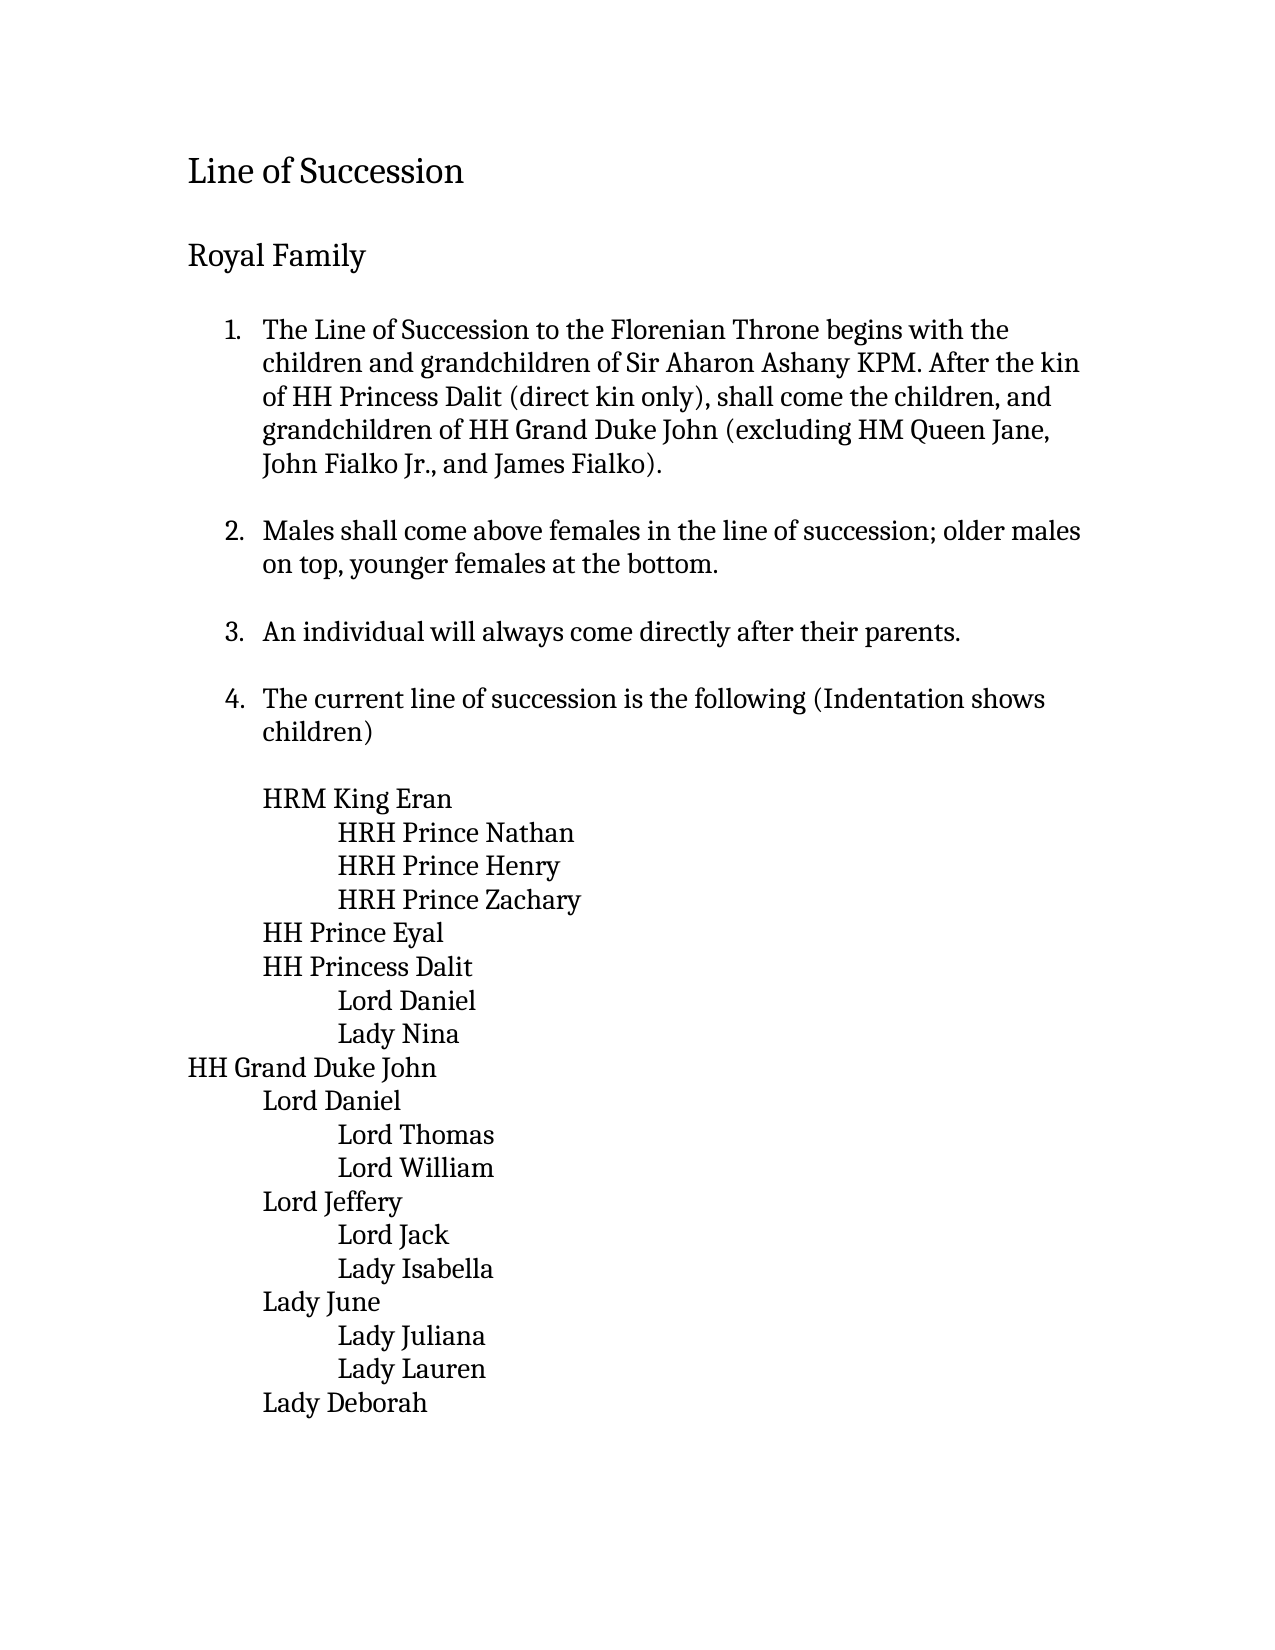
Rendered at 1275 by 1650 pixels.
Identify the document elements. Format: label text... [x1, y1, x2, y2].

list HRH Prince Nathan [337, 816, 1087, 849]
list The Line of Succession to the Florenian Throne begins with the children and grandchildren of Sir Aharon Ashany KPM. After the kin of HH Princess Dalit (direct kin only), shall come the children, and grandchildren of HH Grand Duke John (excluding HM Queen Jane, John Fialko Jr., and James Fialko). [225, 313, 1087, 481]
text Lady Deborah [187, 1386, 1087, 1420]
list Males shall come above females in the line of succession; older males on top, younger females at the bottom. [225, 514, 1087, 581]
text Lord Thomas [187, 1118, 1087, 1151]
list An individual will always come directly after their parents. [225, 615, 1087, 648]
text Royal Family [187, 236, 1087, 274]
list The current line of succession is the following (Indentation shows children) [225, 682, 1087, 749]
text Lady June [187, 1286, 1087, 1319]
text Lady Juliana [187, 1319, 1087, 1353]
text Line of Succession [187, 150, 1087, 193]
text Lord William [187, 1151, 1087, 1185]
list HRH Prince Zachary [337, 883, 1087, 917]
text Lord Jeffery [187, 1185, 1087, 1218]
text Lady Nina [187, 1017, 1087, 1051]
list HRM King Eran [262, 782, 1087, 816]
list HRH Prince Henry [337, 849, 1087, 883]
text Lord Daniel [187, 1084, 1087, 1118]
text Lady Isabella [187, 1252, 1087, 1286]
text HH Prince Eyal [187, 917, 1087, 950]
text HH Grand Duke John [187, 1051, 1087, 1084]
text HH Princess Dalit [187, 950, 1087, 984]
text Lord Jack [187, 1218, 1087, 1252]
text Lady Lauren [187, 1353, 1087, 1386]
text Lord Daniel [187, 984, 1087, 1017]
